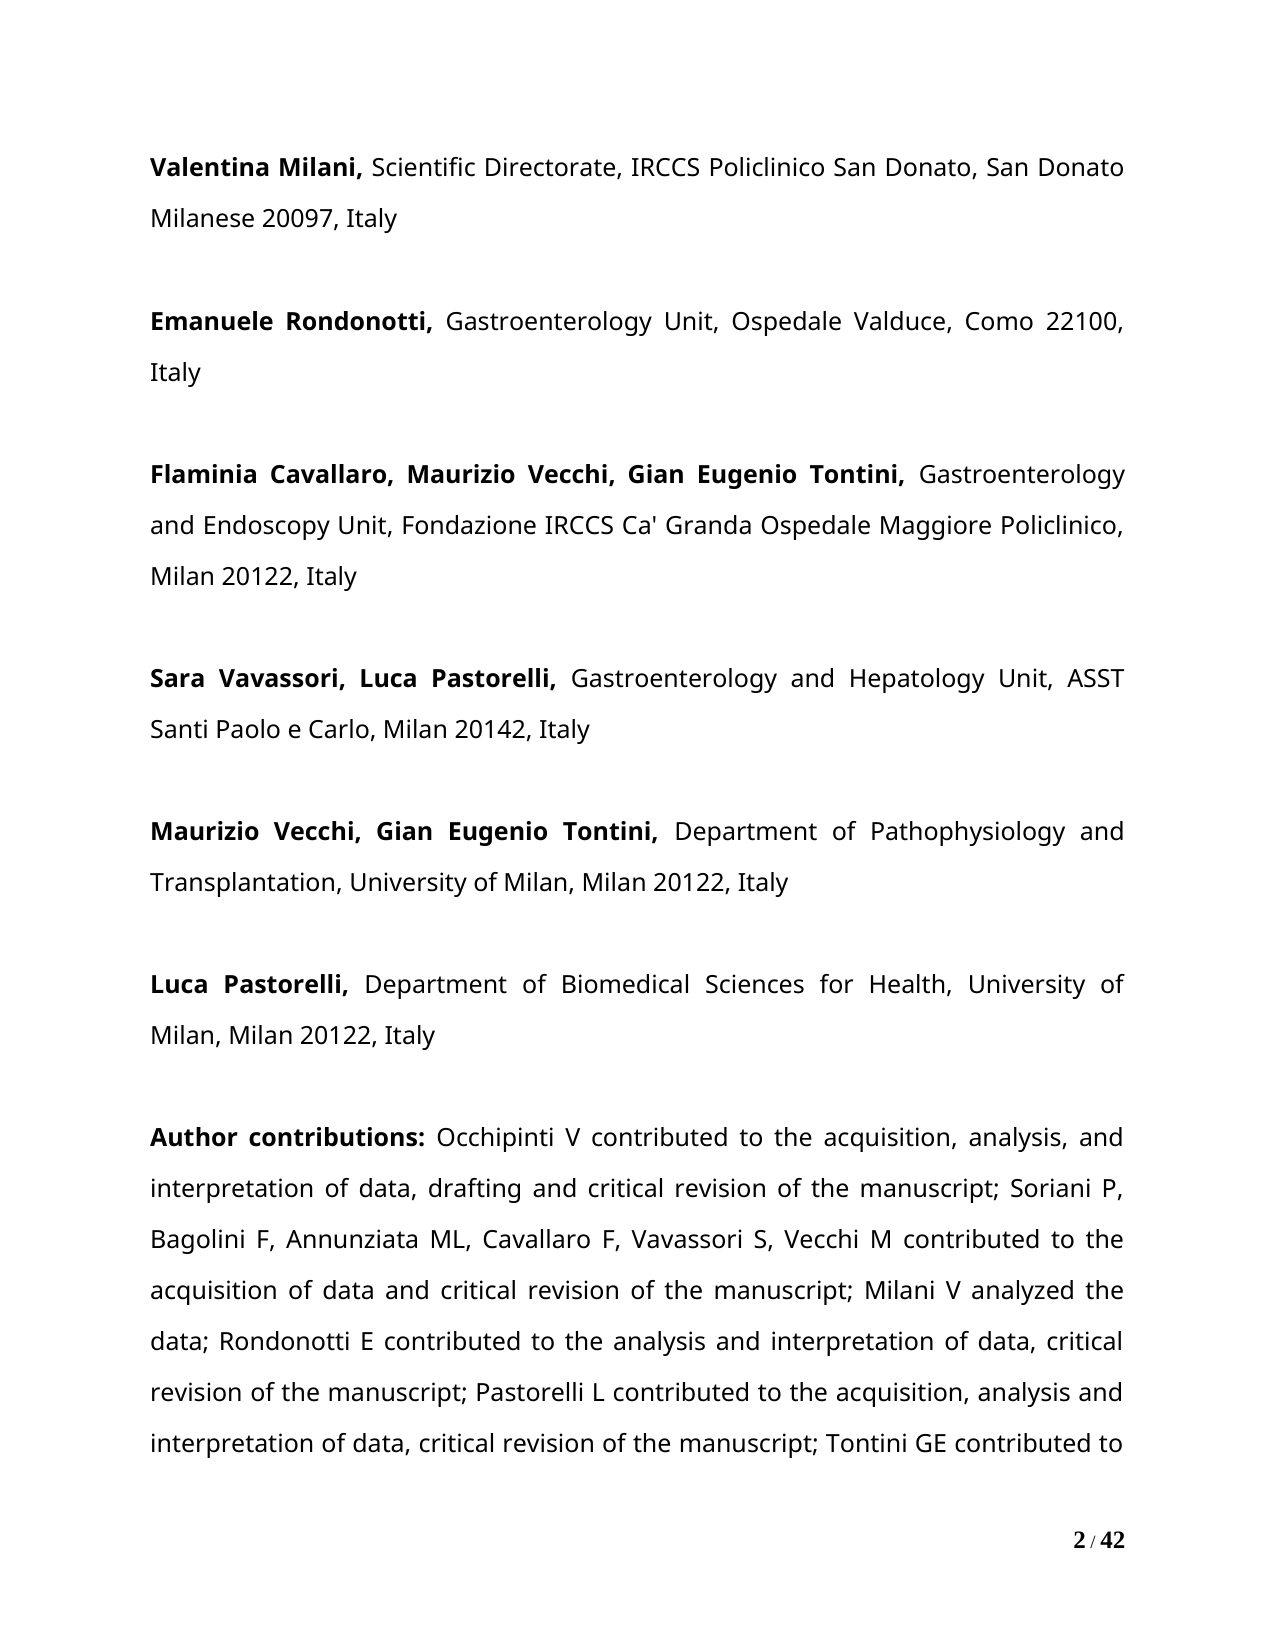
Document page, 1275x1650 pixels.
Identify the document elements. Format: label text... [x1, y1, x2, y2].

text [150, 1120, 1125, 1460]
text Valentina Milani, Scientific Directorate, IRCCS Policlinico San Donato, San Donato Milanese 20097, Italy [150, 150, 1125, 235]
text Luca Pastorelli, Department of Biomedical Sciences for Health, University of Milan, Milan 20122, Italy [150, 967, 1125, 1052]
text Emanuele Rondonotti, Gastroenterology Unit, Ospedale Valduce, Como 22100, Italy [150, 303, 1125, 388]
text Maurizio Vecchi, Gian Eugenio Tontini, Department of Pathophysiology and Transplantation, University of Milan, Milan 20122, Italy [150, 813, 1125, 899]
text Sara Vavassori, Luca Pastorelli, Gastroenterology and Hepatology Unit, ASST Santi Paolo e Carlo, Milan 20142, Italy [150, 660, 1125, 746]
text Flaminia Cavallaro, Maurizio Vecchi, Gian Eugenio Tontini, Gastroenterology and Endoscopy Unit, Fondazione IRCCS Ca' Granda Ospedale Maggiore Policlinico, Milan 20122, Italy [150, 456, 1125, 592]
